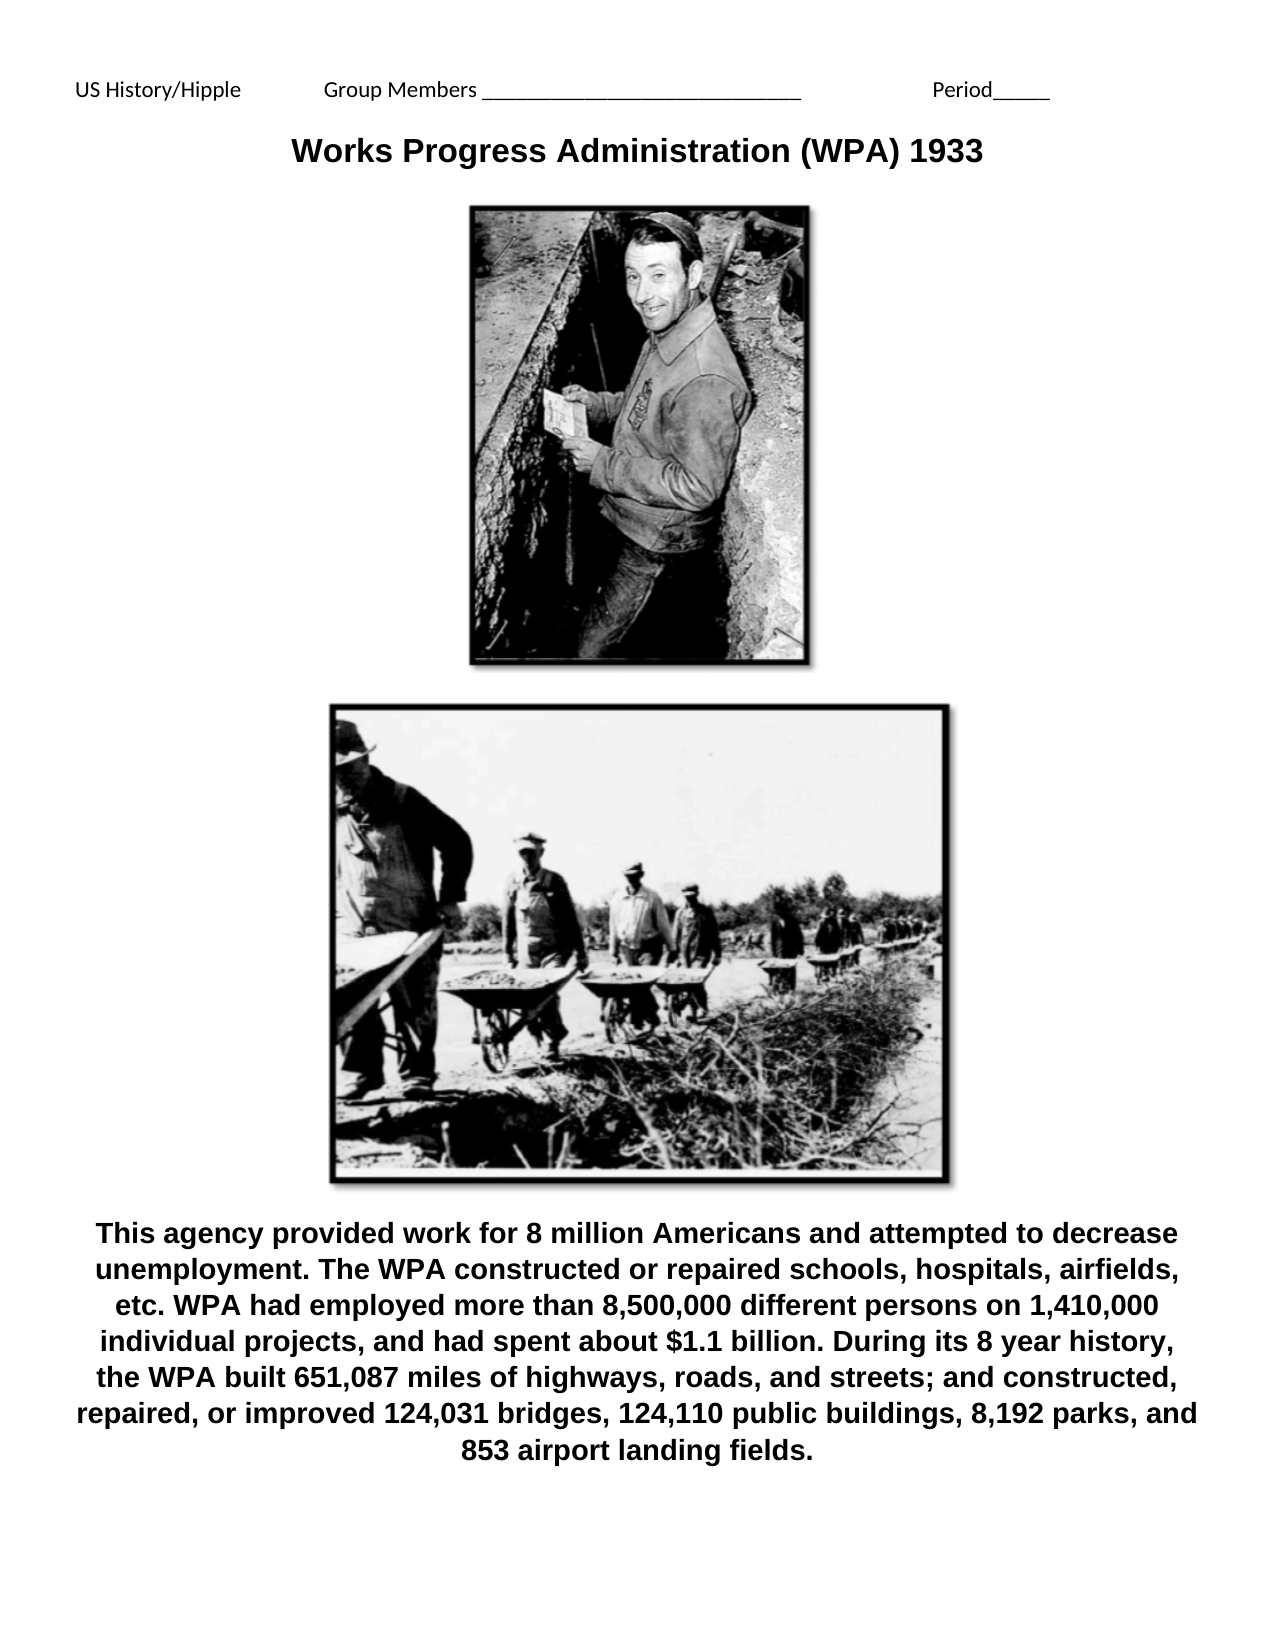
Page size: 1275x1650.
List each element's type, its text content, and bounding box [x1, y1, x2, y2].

text Works Progress Administration (WPA) 1933 [75, 131, 1200, 169]
picture [453, 189, 822, 673]
text This agency provided work for 8 million Americans and attempted to decrease unemployment. The WPA constructed or repaired schools, hospitals, airfields, etc. WPA had employed more than 8,500,000 different persons on 1,410,000 individual projects, and had spent about $1.1 billion. During its 8 year history, the WPA built 651,087 miles of highways, roads, and streets; and constructed, repaired, or improved 124,031 bridges, 124,110 public buildings, 8,192 parks, and 853 airport landing fields. [75, 1216, 1200, 1466]
picture [317, 691, 959, 1197]
